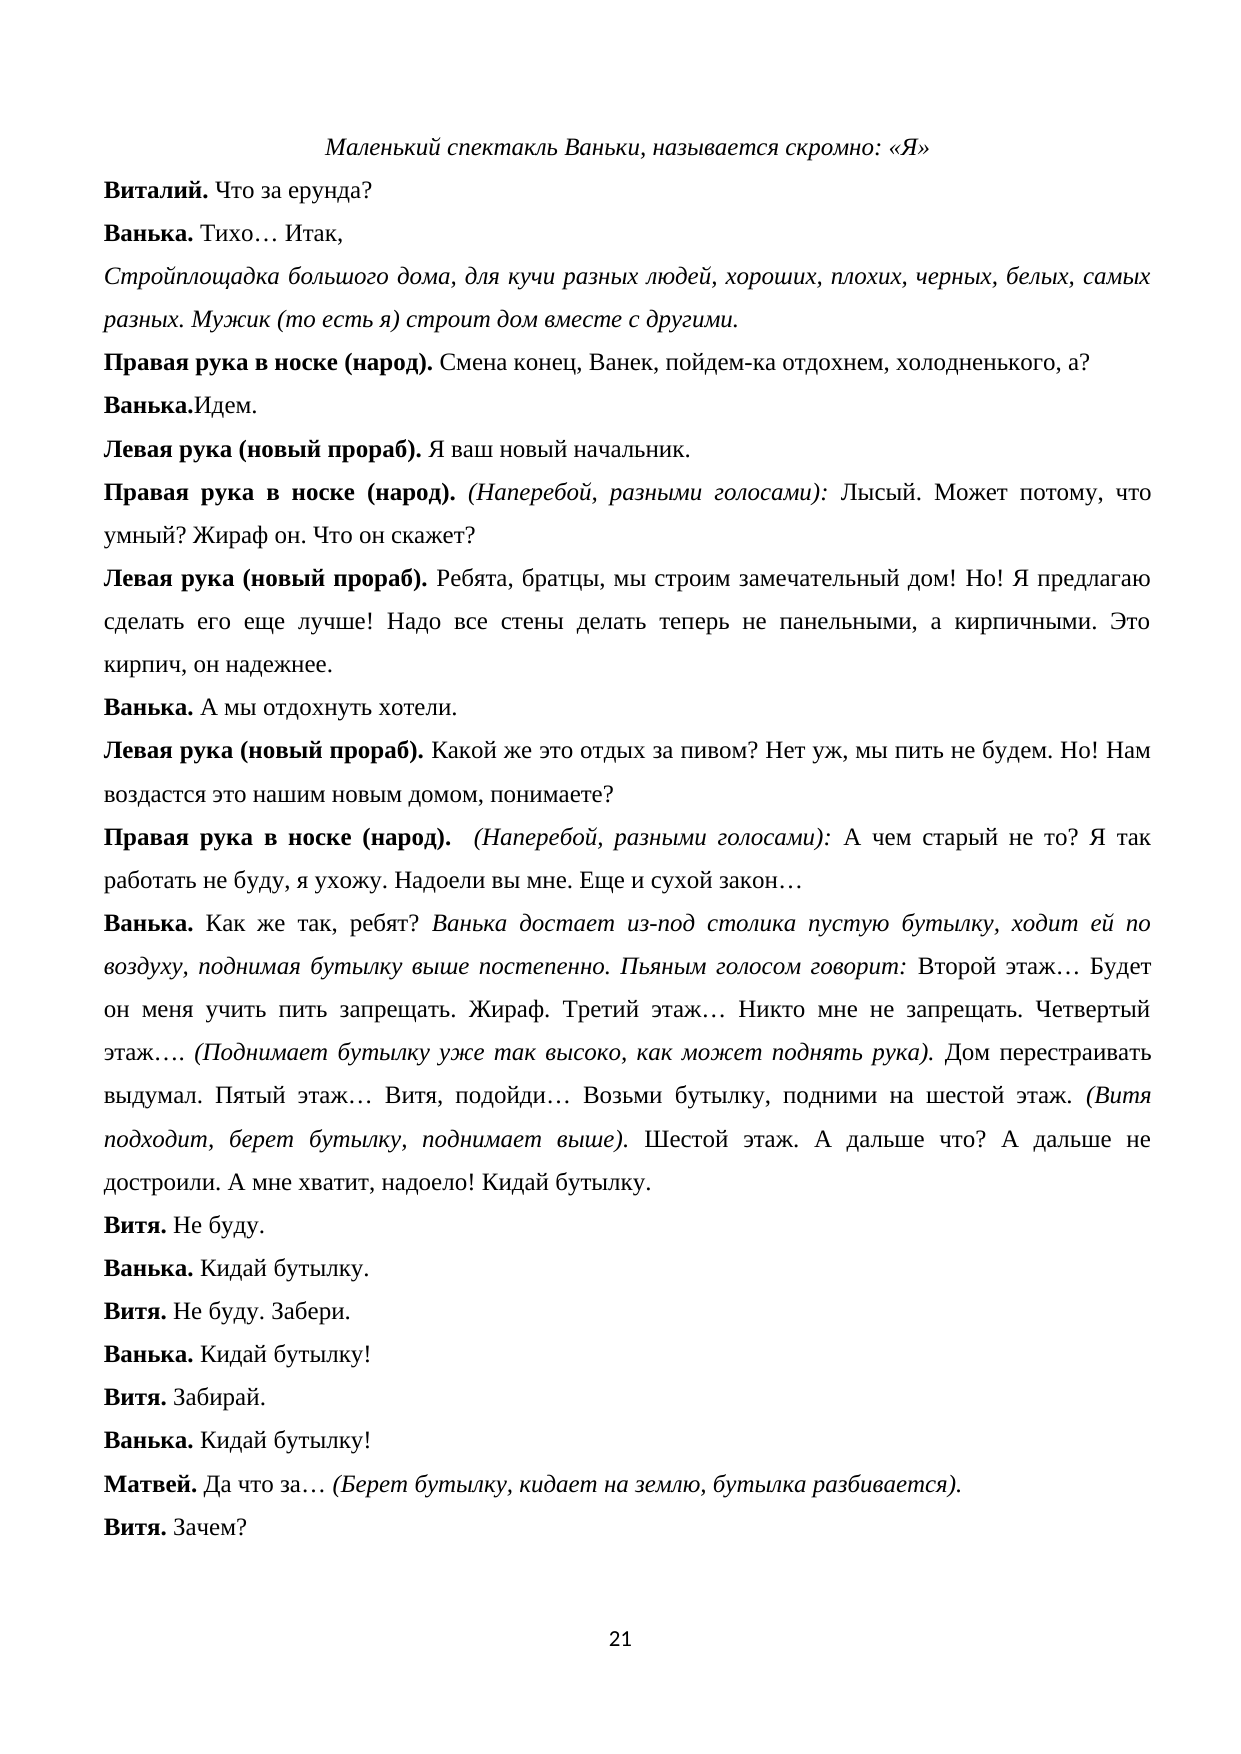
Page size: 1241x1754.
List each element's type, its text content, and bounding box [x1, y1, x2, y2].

text Витя. Забирай. [103, 1382, 1152, 1411]
text Витя. Зачем? [103, 1512, 1152, 1541]
text Ванька.Идем. [103, 391, 1152, 419]
text Левая рука (новый прораб). Какой же это отдых за пивом? Нет уж, мы пить не будем. Но! Нам воздастся это нашим новым домом, понимаете? [103, 736, 1152, 807]
text Ванька. Тихо… Итак, [103, 218, 1152, 247]
text Ванька. Кидай бутылку! [103, 1339, 1152, 1368]
text Стройплощадка большого дома, для кучи разных людей, хороших, плохих, черных, белых, самых разных. Мужик (то есть я) строит дом вместе с другими. [103, 261, 1152, 333]
text Левая рука (новый прораб). Ребята, братцы, мы строим замечательный дом! Но! Я предлагаю сделать его еще лучше! Надо все стены делать теперь не панельными, а кирпичными. Это кирпич, он надежнее. [103, 563, 1152, 678]
text Матвей. Да что за… (Берет бутылку, кидает на землю, бутылка разбивается). [103, 1469, 1152, 1497]
text Витя. Не буду. [103, 1210, 1152, 1239]
text Правая рука в носке (народ). Смена конец, Ванек, пойдем-ка отдохнем, холодненького, а? [103, 347, 1152, 376]
text Ванька. Кидай бутылку! [103, 1426, 1152, 1454]
text Ванька. Кидай бутылку. [103, 1253, 1152, 1282]
text Левая рука (новый прораб). Я ваш новый начальник. [103, 434, 1152, 462]
text Правая рука в носке (народ). (Наперебой, разными голосами): А чем старый не то? Я так работать не буду, я ухожу. Надоели вы мне. Еще и сухой закон… [103, 822, 1152, 894]
text Витя. Не буду. Забери. [103, 1296, 1152, 1325]
text Ванька. А мы отдохнуть хотели. [103, 692, 1152, 721]
text Виталий. Что за ерунда? [103, 175, 1152, 204]
text Ванька. Как же так, ребят? Ванька достает из-под столика пустую бутылку, ходит ей по воздуху, поднимая бутылку выше постепенно. Пьяным голосом говорит: Второй этаж… Будет он меня учить пить запрещать. Жираф. Третий этаж… Никто мне не запрещать. Четвертый этаж…. (Поднимает бутылку уже так высоко, как может поднять рука). Дом перестраивать выдумал. Пятый этаж… Витя, подойди… Возьми бутылку, подними на шестой этаж. (Витя подходит, берет бутылку, поднимает выше). Шестой этаж. А дальше что? А дальше не достроили. А мне хватит, надоело! Кидай бутылку. [103, 908, 1152, 1196]
text Маленький спектакль Ваньки, называется скромно: «Я» [103, 132, 1152, 161]
text Правая рука в носке (народ). (Наперебой, разными голосами): Лысый. Может потому, что умный? Жираф он. Что он скажет? [103, 477, 1152, 549]
